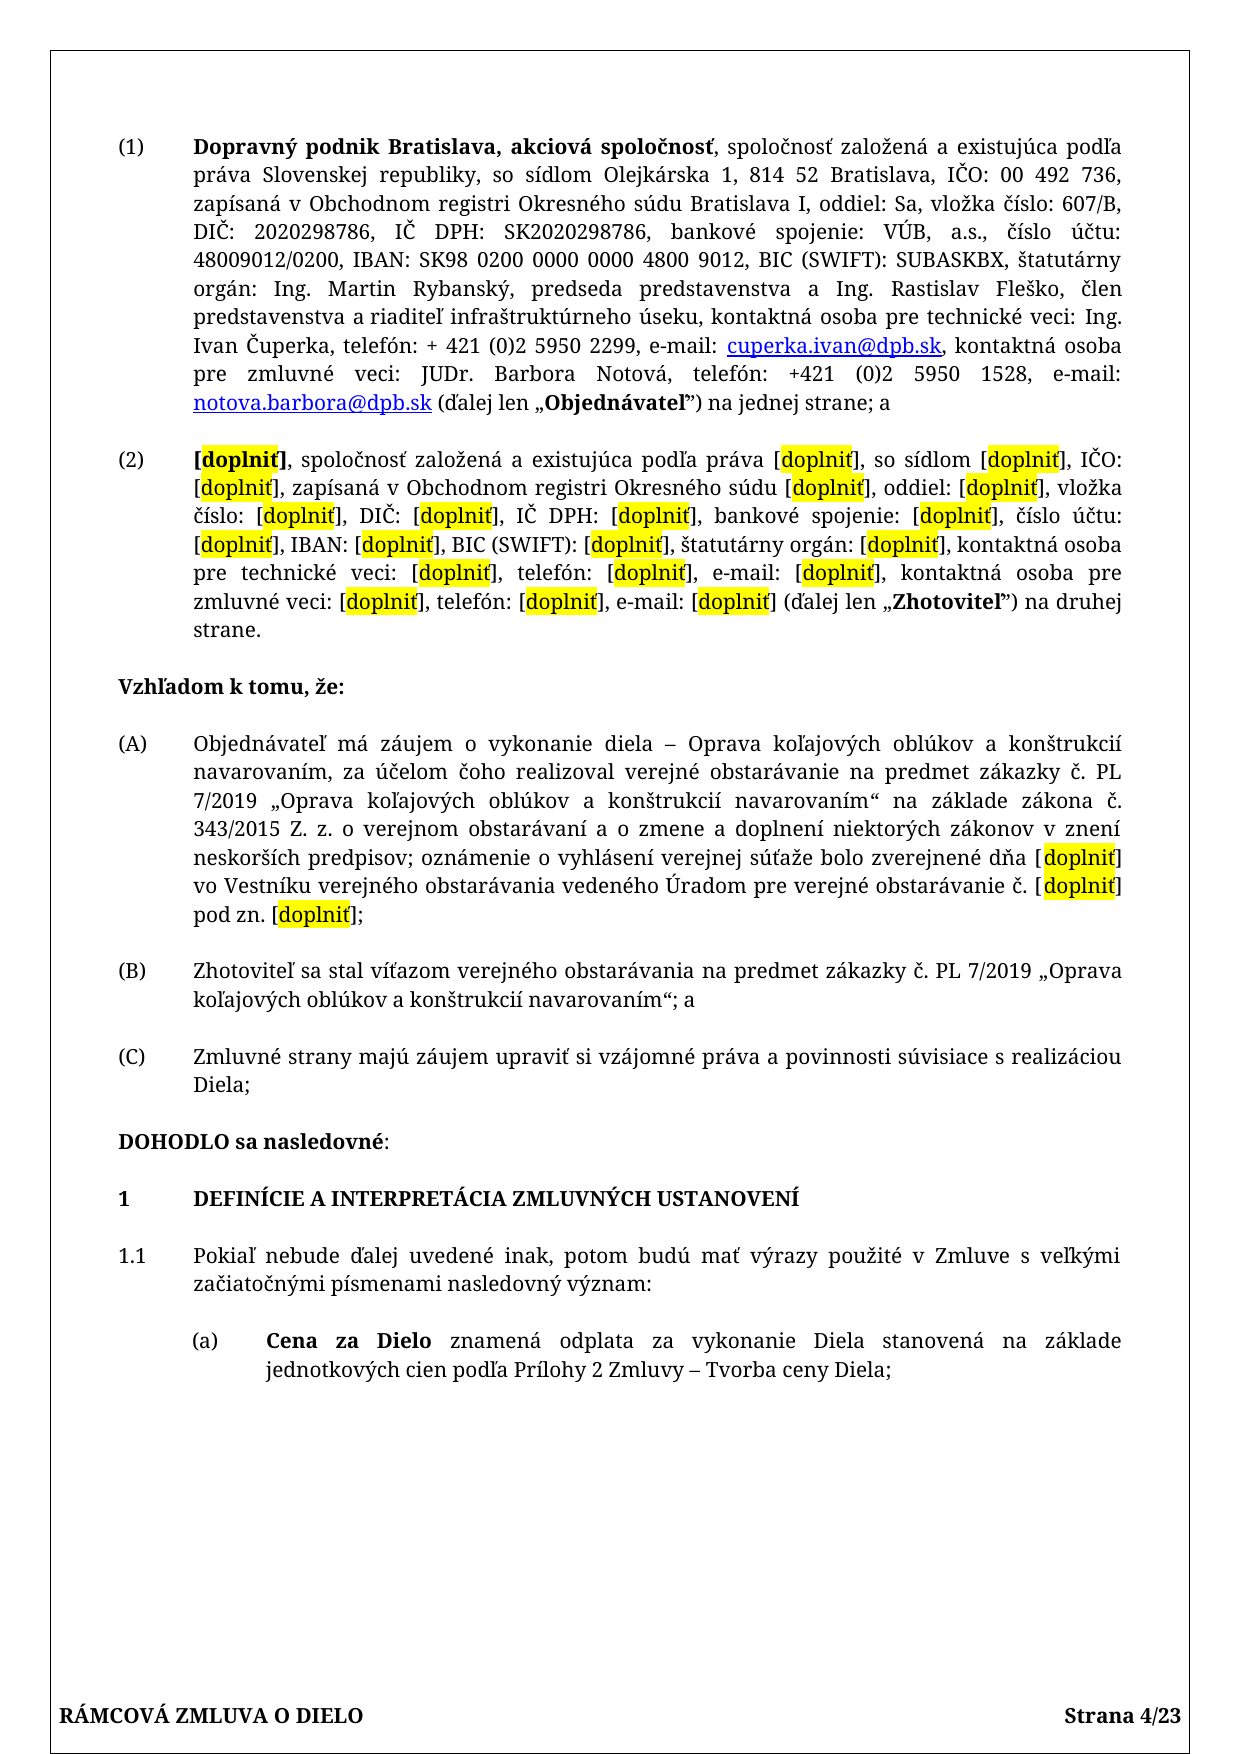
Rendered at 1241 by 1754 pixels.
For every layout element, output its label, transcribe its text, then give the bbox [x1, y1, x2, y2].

text Vzhľadom k tomu, že: [118, 672, 1122, 701]
list Cena za Dielo znamená odplata za vykonanie Diela stanovená na základe jednotkových cien podľa Prílohy 2 Zmluvy – Tvorba ceny Diela; [192, 1326, 1122, 1383]
list Objednávateľ má záujem o vykonanie diela – Oprava koľajových oblúkov a konštrukcií navarovaním, za účelom čoho realizoval verejné obstarávanie na predmet zákazky č. PL 7/2019 „Oprava koľajových oblúkov a konštrukcií navarovaním“ na základe zákona č. 343/2015 Z. z. o verejnom obstarávaní a o zmene a doplnení niektorých zákonov v znení neskorších predpisov; oznámenie o vyhlásení verejnej súťaže bolo zverejnené dňa [doplniť] vo Vestníku verejného obstarávania vedeného Úradom pre verejné obstarávanie č. [doplniť] pod zn. [doplniť]; [118, 729, 1122, 928]
list Zmluvné strany majú záujem upraviť si vzájomné práva a povinnosti súvisiace s realizáciou Diela; [118, 1042, 1122, 1099]
list Pokiaľ nebude ďalej uvedené inak, potom budú mať výrazy použité v Zmluve s veľkými začiatočnými písmenami nasledovný význam: [118, 1241, 1122, 1298]
list Definície a interpretácia zmluvných ustanovení [118, 1184, 1122, 1212]
text DOHODLO sa nasledovné: [118, 1127, 1122, 1156]
list Dopravný podnik Bratislava, akciová spoločnosť, spoločnosť založená a existujúca podľa práva Slovenskej republiky, so sídlom Olejkárska 1, 814 52 Bratislava, IČO: 00 492 736, zapísaná v Obchodnom registri Okresného súdu Bratislava I, oddiel: Sa, vložka číslo: 607/B, DIČ: 2020298786, IČ DPH: SK2020298786, bankové spojenie: VÚB, a.s., číslo účtu: 48009012/0200, IBAN: SK98 0200 0000 0000 4800 9012, BIC (SWIFT): SUBASKBX, štatutárny orgán: Ing. Martin Rybanský, predseda predstavenstva a Ing. Rastislav Fleško, člen predstavenstva a riaditeľ infraštruktúrneho úseku, kontaktná osoba pre technické veci: Ing. Ivan Čuperka, telefón: + 421 (0)2 5950 2299, e-mail: cuperka.ivan@dpb.sk, kontaktná osoba pre zmluvné veci: JUDr. Barbora Notová, telefón: +421 (0)2 5950 1528, e-mail: notova.barbora@dpb.sk (ďalej len „Objednávateľ”) na jednej strane; a [118, 132, 1122, 416]
list [doplniť], spoločnosť založená a existujúca podľa práva [doplniť], so sídlom [doplniť], IČO: [doplniť], zapísaná v Obchodnom registri Okresného súdu [doplniť], oddiel: [doplniť], vložka číslo: [doplniť], DIČ: [doplniť], IČ DPH: [doplniť], bankové spojenie: [doplniť], číslo účtu: [doplniť], IBAN: [doplniť], BIC (SWIFT): [doplniť], štatutárny orgán: [doplniť], kontaktná osoba pre technické veci: [doplniť], telefón: [doplniť], e-mail: [doplniť], kontaktná osoba pre zmluvné veci: [doplniť], telefón: [doplniť], e-mail: [doplniť] (ďalej len „Zhotoviteľ”) na druhej strane. [118, 445, 1122, 644]
list Zhotoviteľ sa stal víťazom verejného obstarávania na predmet zákazky č. PL 7/2019 „Oprava koľajových oblúkov a konštrukcií navarovaním“; a [118, 957, 1122, 1013]
